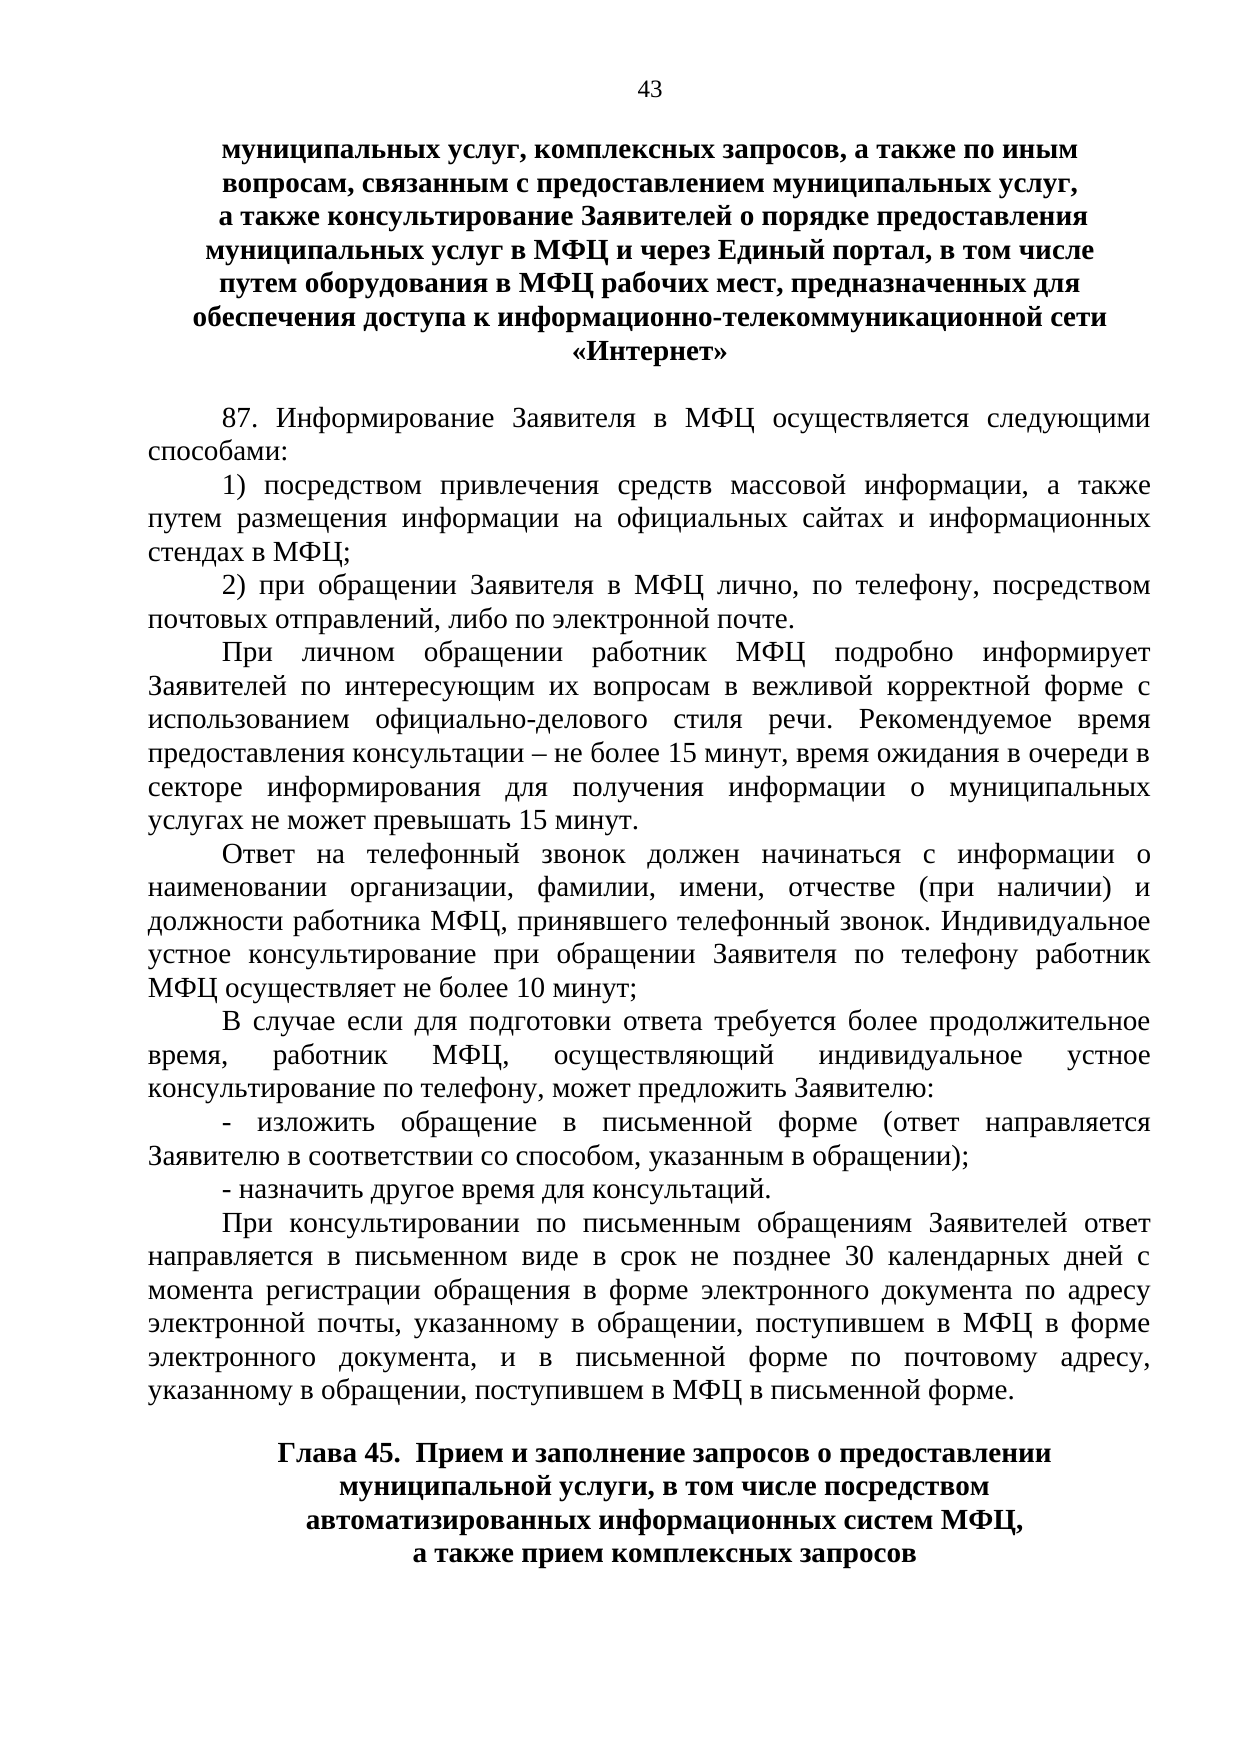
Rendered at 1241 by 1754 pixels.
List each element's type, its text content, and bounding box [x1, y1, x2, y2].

text - изложить обращение в письменной форме (ответ направляется Заявителю в соответствии со способом, указанным в обращении); [148, 1104, 1152, 1171]
text а также консультирование Заявителей о порядке предоставления муниципальных услуг в МФЦ и через Единый портал, в том числе путем оборудования в МФЦ рабочих мест, предназначенных для обеспечения доступа к информационно-телекоммуникационной сети «Интернет» [192, 198, 1107, 366]
text - назначить другое время для консультаций. [148, 1171, 1152, 1205]
text Ответ на телефонный звонок должен начинаться с информации о наименовании организации, фамилии, имени, отчестве (при наличии) и должности работника МФЦ, принявшего телефонный звонок. Индивидуальное устное консультирование при обращении Заявителя по телефону работник МФЦ осуществляет не более 10 минут; [148, 836, 1152, 1003]
text При консультировании по письменным обращениям Заявителей ответ направляется в письменном виде в срок не позднее 30 календарных дней с момента регистрации обращения в форме электронного документа по адресу электронной почты, указанному в обращении, поступившем в МФЦ в форме электронного документа, и в письменной форме по почтовому адресу, указанному в обращении, поступившем в МФЦ в письменной форме. [148, 1205, 1152, 1406]
text 1) посредством привлечения средств массовой информации, а также путем размещения информации на официальных сайтах и информационных стендах в МФЦ; [148, 467, 1152, 567]
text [192, 131, 1107, 198]
text Глава 45. Прием и заполнение запросов о предоставлении муниципальной услуги, в том числе посредством автоматизированных информационных систем МФЦ, [236, 1435, 1093, 1535]
text 87. Информирование Заявителя в МФЦ осуществляется следующими способами: [148, 400, 1152, 467]
text а также прием комплексных запросов [236, 1535, 1093, 1569]
text В случае если для подготовки ответа требуется более продолжительное время, работник МФЦ, осуществляющий индивидуальное устное консультирование по телефону, может предложить Заявителю: [148, 1003, 1152, 1104]
text При личном обращении работник МФЦ подробно информирует Заявителей по интересующим их вопросам в вежливой корректной форме с использованием официально-делового стиля речи. Рекомендуемое время предоставления консультации – не более 15 минут, время ожидания в очереди в секторе информирования для получения информации о муниципальных услугах не может превышать 15 минут. [148, 634, 1152, 836]
text 2) при обращении Заявителя в МФЦ лично, по телефону, посредством почтовых отправлений, либо по электронной почте. [148, 567, 1152, 634]
